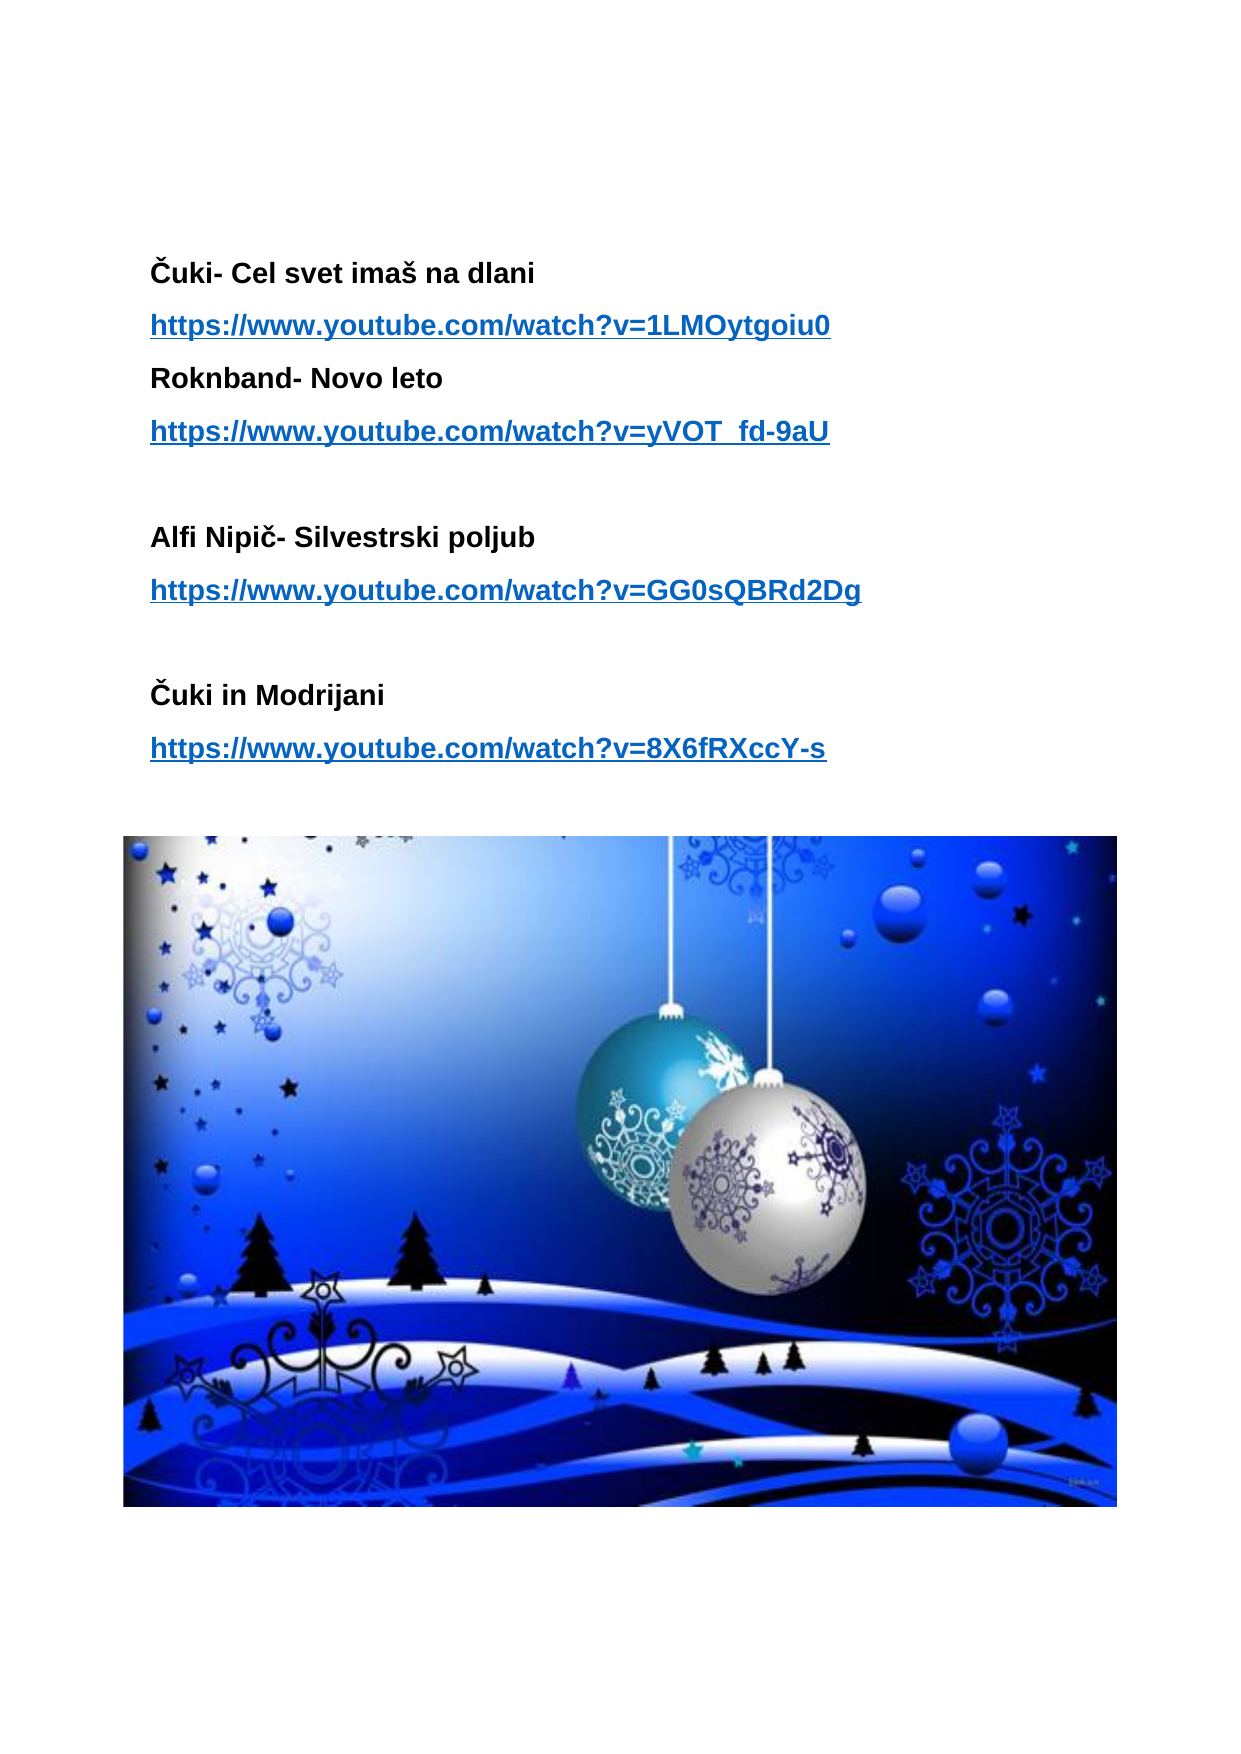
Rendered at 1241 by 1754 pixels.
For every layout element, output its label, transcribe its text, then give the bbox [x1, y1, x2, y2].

text https://www.youtube.com/watch?v=GG0sQBRd2Dg [150, 572, 1090, 606]
picture [123, 836, 1117, 1507]
text Čuki in Modrijani [150, 678, 1090, 712]
text https://www.youtube.com/watch?v=1LMOytgoiu0 [150, 308, 1090, 342]
text https://www.youtube.com/watch?v=yVOT_fd-9aU [150, 414, 1090, 448]
text Alfi Nipič- Silvestrski poljub [150, 520, 1090, 553]
text https://www.youtube.com/watch?v=8X6fRXccY-s [150, 731, 1090, 764]
text Roknband- Novo leto [150, 361, 1090, 395]
text Čuki- Cel svet imaš na dlani [150, 256, 1090, 289]
